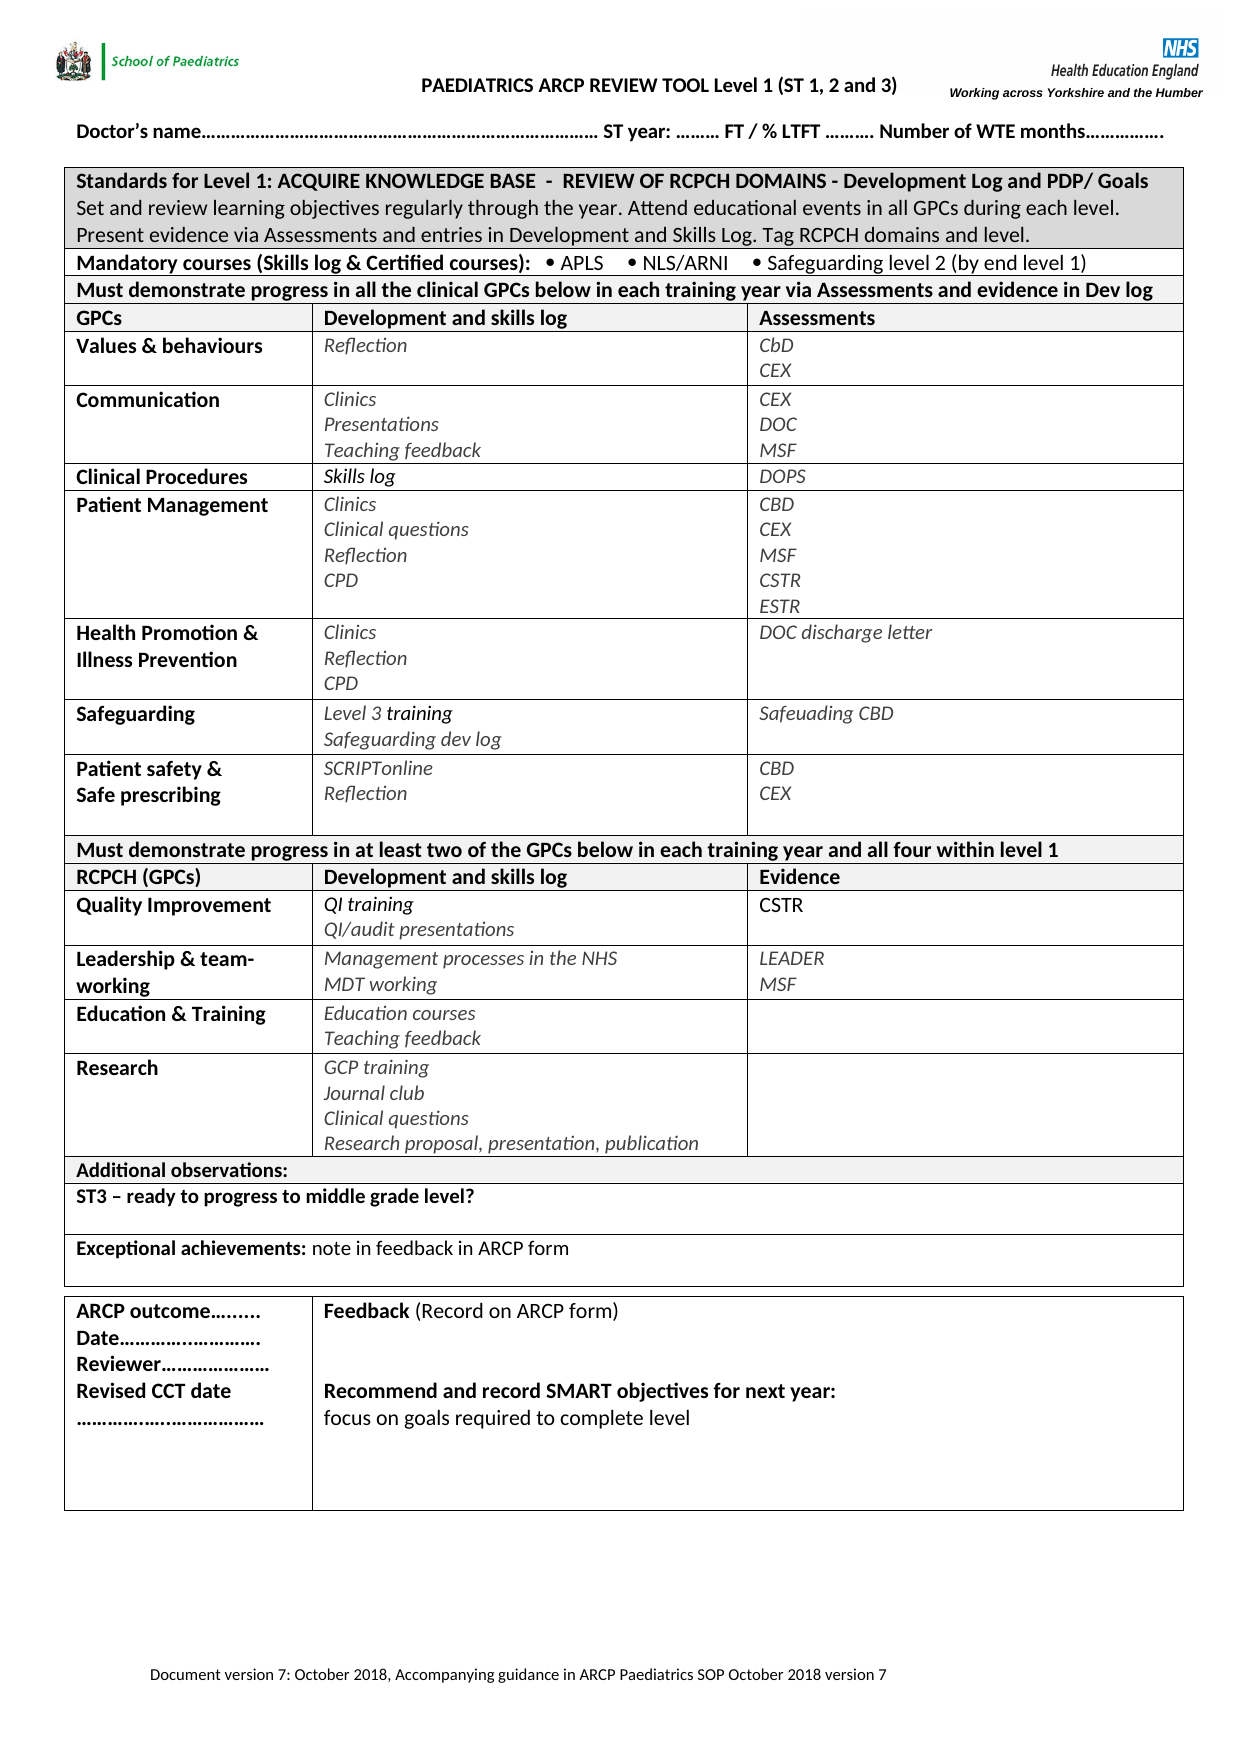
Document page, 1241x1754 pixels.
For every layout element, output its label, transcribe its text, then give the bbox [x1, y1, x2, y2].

table_cell GCP training Journal club Clinical questions Research proposal, presentation, publication [313, 1054, 747, 1156]
table_cell Communication [65, 386, 312, 462]
table_cell Level 3 training Safeguarding dev log [313, 700, 747, 754]
table_cell [748, 1054, 1183, 1156]
table_cell Leadership & team-working [65, 946, 312, 999]
table_cell CBD CEX [748, 755, 1183, 835]
table_cell LEADER MSF [748, 946, 1183, 999]
table_cell Reflection [313, 332, 747, 385]
table_cell CbD CEX [748, 332, 1183, 385]
table_cell CEX DOC MSF [748, 386, 1183, 462]
picture [804, 11, 1218, 93]
table_cell CBD CEX MSF CSTR ESTR [748, 491, 1183, 618]
table_cell Patient safety & Safe prescribing [65, 755, 312, 835]
table_cell Quality Improvement [65, 891, 312, 944]
table_cell Additional observations: [65, 1157, 1183, 1182]
table_cell Must demonstrate progress in at least two of the GPCs below in each training year and all four within level 1 [65, 836, 1183, 862]
table_cell Safeguarding [65, 700, 312, 754]
table_cell Health Promotion & Illness Prevention [65, 619, 312, 699]
table_cell Research [65, 1054, 312, 1156]
table_cell Values & behaviours [65, 332, 312, 385]
table_cell Clinics Presentations Teaching feedback [313, 386, 747, 462]
table_cell DOC discharge letter [748, 619, 1183, 699]
table_cell Standards for Level 1: ACQUIRE KNOWLEDGE BASE - REVIEW OF RCPCH DOMAINS - Development Log and PDP/ Goals Set and review learning objectives regularly through the year. Attend educational events in all GPCs during each level. Present evidence via Assessments and entries in Development and Skills Log. Tag RCPCH domains and level. [65, 168, 1183, 248]
table_cell QI training QI/audit presentations [313, 891, 747, 944]
table_cell GPCs [65, 304, 312, 331]
table_cell Education courses Teaching feedback [313, 1000, 747, 1053]
table_cell Development and skills log [313, 864, 747, 890]
table_cell Exceptional achievements: note in feedback in ARCP form [65, 1235, 1183, 1286]
table_cell ST3 – ready to progress to middle grade level? [65, 1184, 1183, 1234]
table_cell Clinics Clinical questions Reflection CPD [313, 491, 747, 618]
table_cell Clinical Procedures [65, 464, 312, 490]
table_header ARCP outcome…...... Date…………..…………. Reviewer………………… Revised CCT date ………….…..……………… [65, 1297, 312, 1510]
table_header Feedback (Record on ARCP form) Recommend and record SMART objectives for next year: focus on goals required to complete level [313, 1297, 1183, 1510]
table_cell Patient Management [65, 491, 312, 618]
table_cell Must demonstrate progress in all the clinical GPCs below in each training year via Assessments and evidence in Dev log [65, 276, 1183, 303]
table_cell Education & Training [65, 1000, 312, 1053]
table_cell Management processes in the NHS MDT working [313, 946, 747, 999]
table_cell [748, 1000, 1183, 1053]
table_cell Development and skills log [313, 304, 747, 331]
table_cell Mandatory courses (Skills log & Certified courses): APLS NLS/ARNI Safeguarding level 2 (by end level 1) [65, 249, 1183, 275]
table_cell CSTR [748, 891, 1183, 944]
table_cell RCPCH (GPCs) [65, 864, 312, 890]
table_cell Clinics Reflection CPD [313, 619, 747, 699]
table_cell Skills log [313, 464, 747, 490]
table_cell SCRIPTonline Reflection [313, 755, 747, 835]
table_cell Safeuading CBD [748, 700, 1183, 754]
table_cell Assessments [748, 304, 1183, 331]
table_cell Evidence [748, 864, 1183, 890]
table_cell DOPS [748, 464, 1183, 490]
